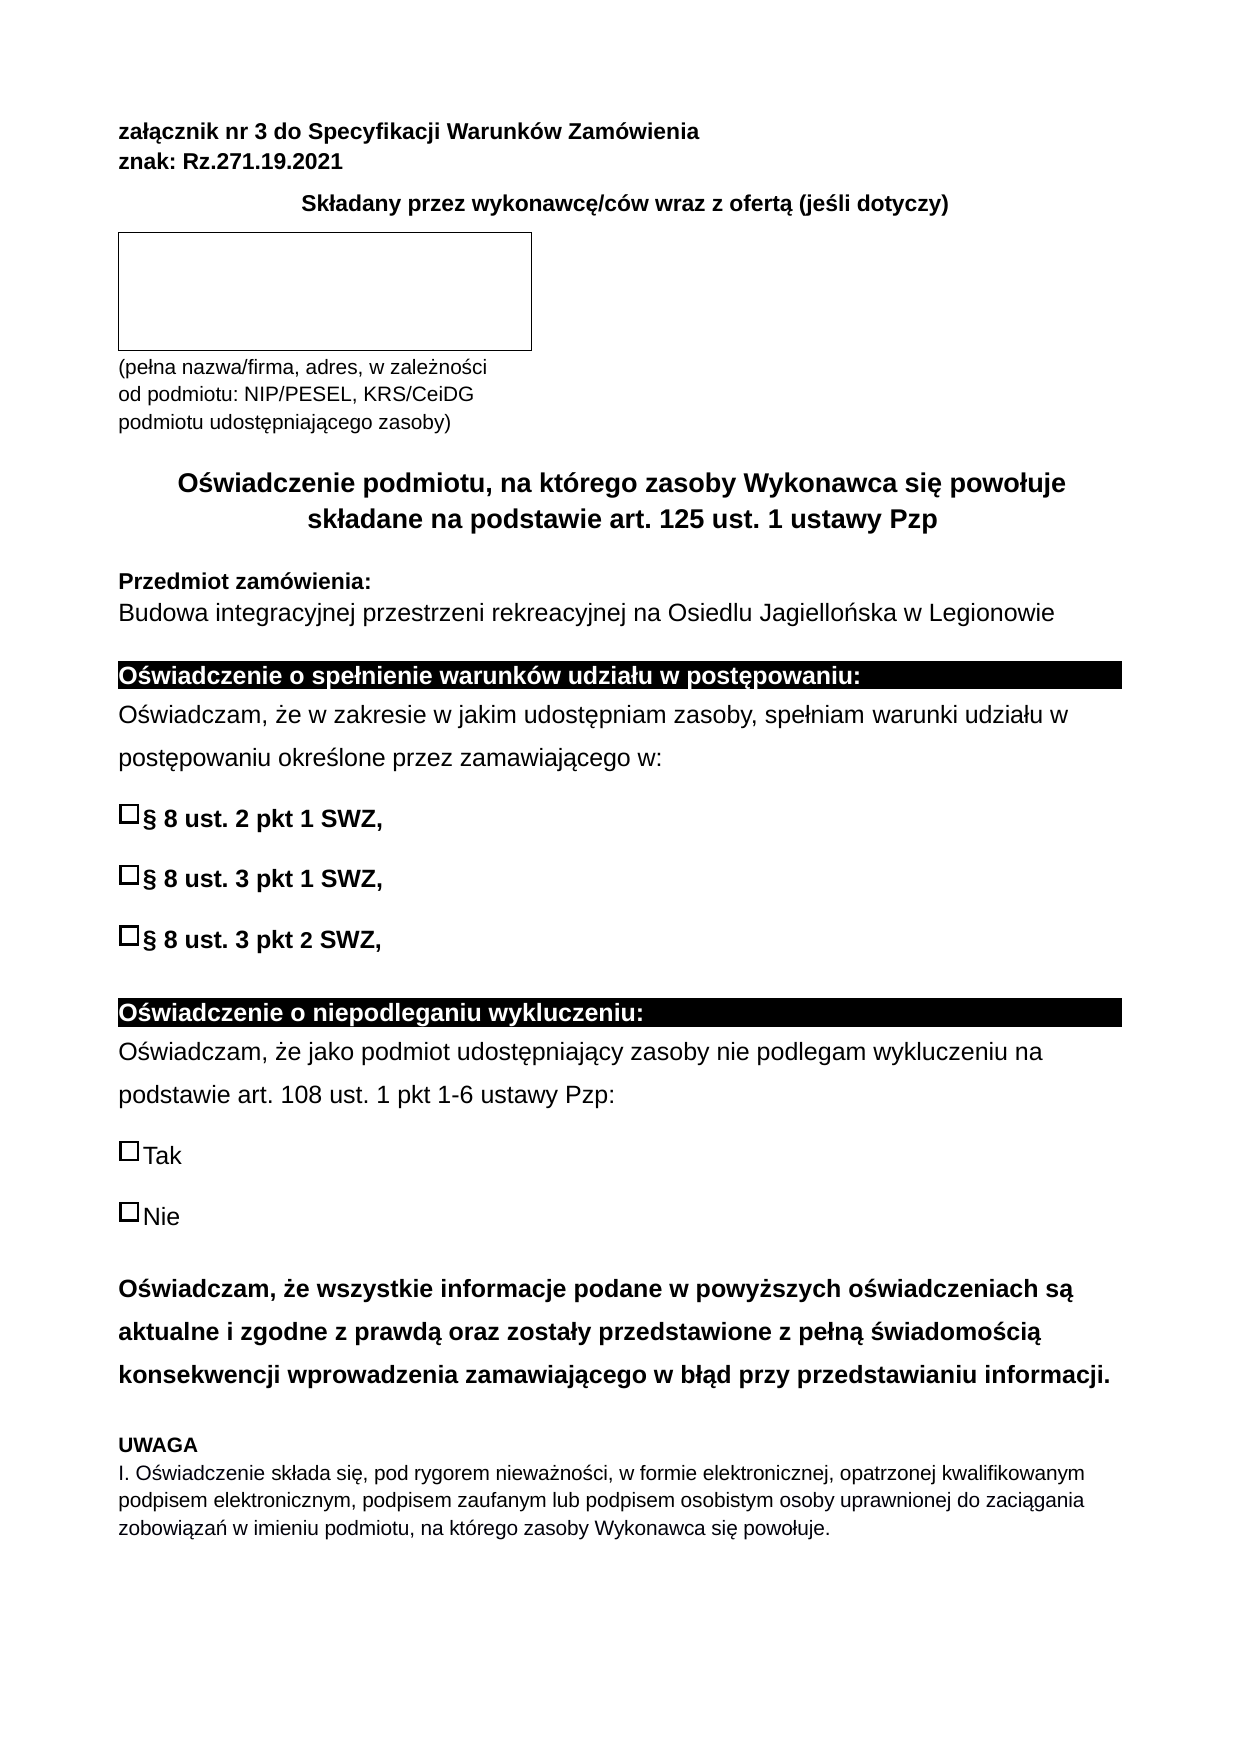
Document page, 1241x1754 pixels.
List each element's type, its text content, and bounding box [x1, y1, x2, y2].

text Oświadczam, że jako podmiot udostępniający zasoby nie podlegam wykluczeniu na podstawie art. 108 ust. 1 pkt 1-6 ustawy Pzp: [118, 1037, 1122, 1109]
text Oświadczenie o spełnienie warunków udziału w postępowaniu: [118, 661, 1122, 689]
text (pełna nazwa/firma, adres, w zależności od podmiotu: NIP/PESEL, KRS/CeiDG podmiotu udostępniającego zasoby) [118, 355, 502, 434]
text I. Oświadczenie składa się, pod rygorem nieważności, w formie elektronicznej, opatrzonej kwalifikowanym podpisem elektronicznym, podpisem zaufanym lub podpisem osobistym osoby uprawnionej do zaciągania zobowiązań w imieniu podmiotu, na którego zasoby Wykonawca się powołuje. [118, 1461, 1122, 1539]
text § 8 ust. 3 pkt 1 SWZ, [118, 861, 1122, 893]
text Składany przez wykonawcę/ców wraz z ofertą (jeśli dotyczy) [301, 190, 1122, 217]
text UWAGA [118, 1433, 1122, 1457]
subtitle załącznik nr 3 do Specyfikacji Warunków Zamówienia [118, 118, 1122, 144]
text znak: Rz.271.19.2021 [118, 148, 1122, 175]
text Budowa integracyjnej przestrzeni rekreacyjnej na Osiedlu Jagiellońska w Legionowie [118, 598, 1122, 627]
text Oświadczam, że wszystkie informacje podane w powyższych oświadczeniach są aktualne i zgodne z prawdą oraz zostały przedstawione z pełną świadomością konsekwencji wprowadzenia zamawiającego w błąd przy przedstawianiu informacji. [118, 1274, 1122, 1389]
text Oświadczenie o niepodleganiu wykluczeniu: [118, 998, 1122, 1027]
text Tak [118, 1138, 1122, 1169]
text § 8 ust. 2 pkt 1 SWZ, [118, 801, 1122, 832]
subtitle Oświadczenie podmiotu, na którego zasoby Wykonawca się powołuje składane na podstawie art. 125 ust. 1 ustawy Pzp [177, 467, 1122, 534]
text Przedmiot zamówienia: [118, 568, 1122, 594]
text § 8 ust. 3 pkt 2 SWZ, [118, 922, 1122, 954]
text Nie [118, 1198, 1122, 1230]
text Oświadczam, że w zakresie w jakim udostępniam zasoby, spełniam warunki udziału w postępowaniu określone przez zamawiającego w: [118, 700, 1122, 772]
